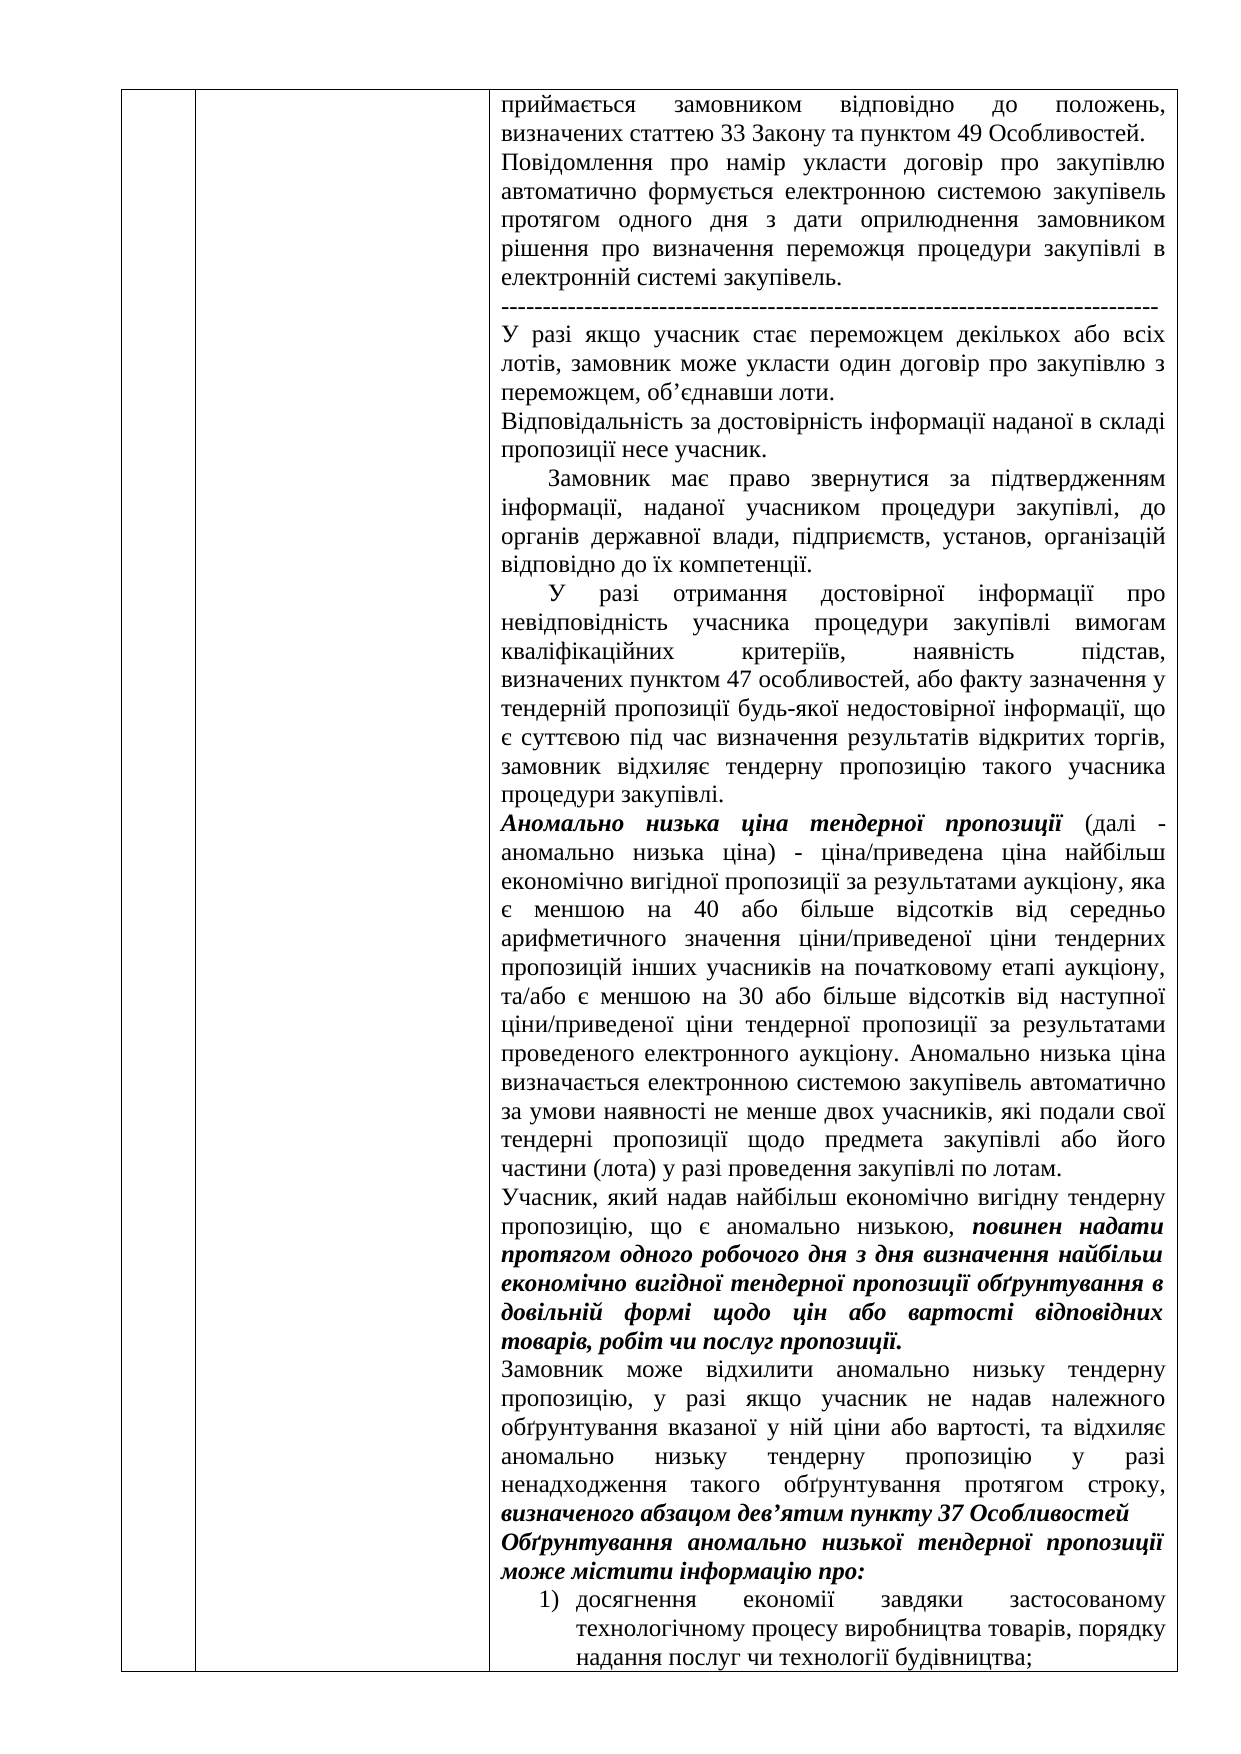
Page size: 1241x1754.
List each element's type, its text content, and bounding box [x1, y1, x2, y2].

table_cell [490, 90, 1177, 1671]
table_cell 1 [122, 90, 195, 1671]
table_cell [196, 90, 489, 1671]
